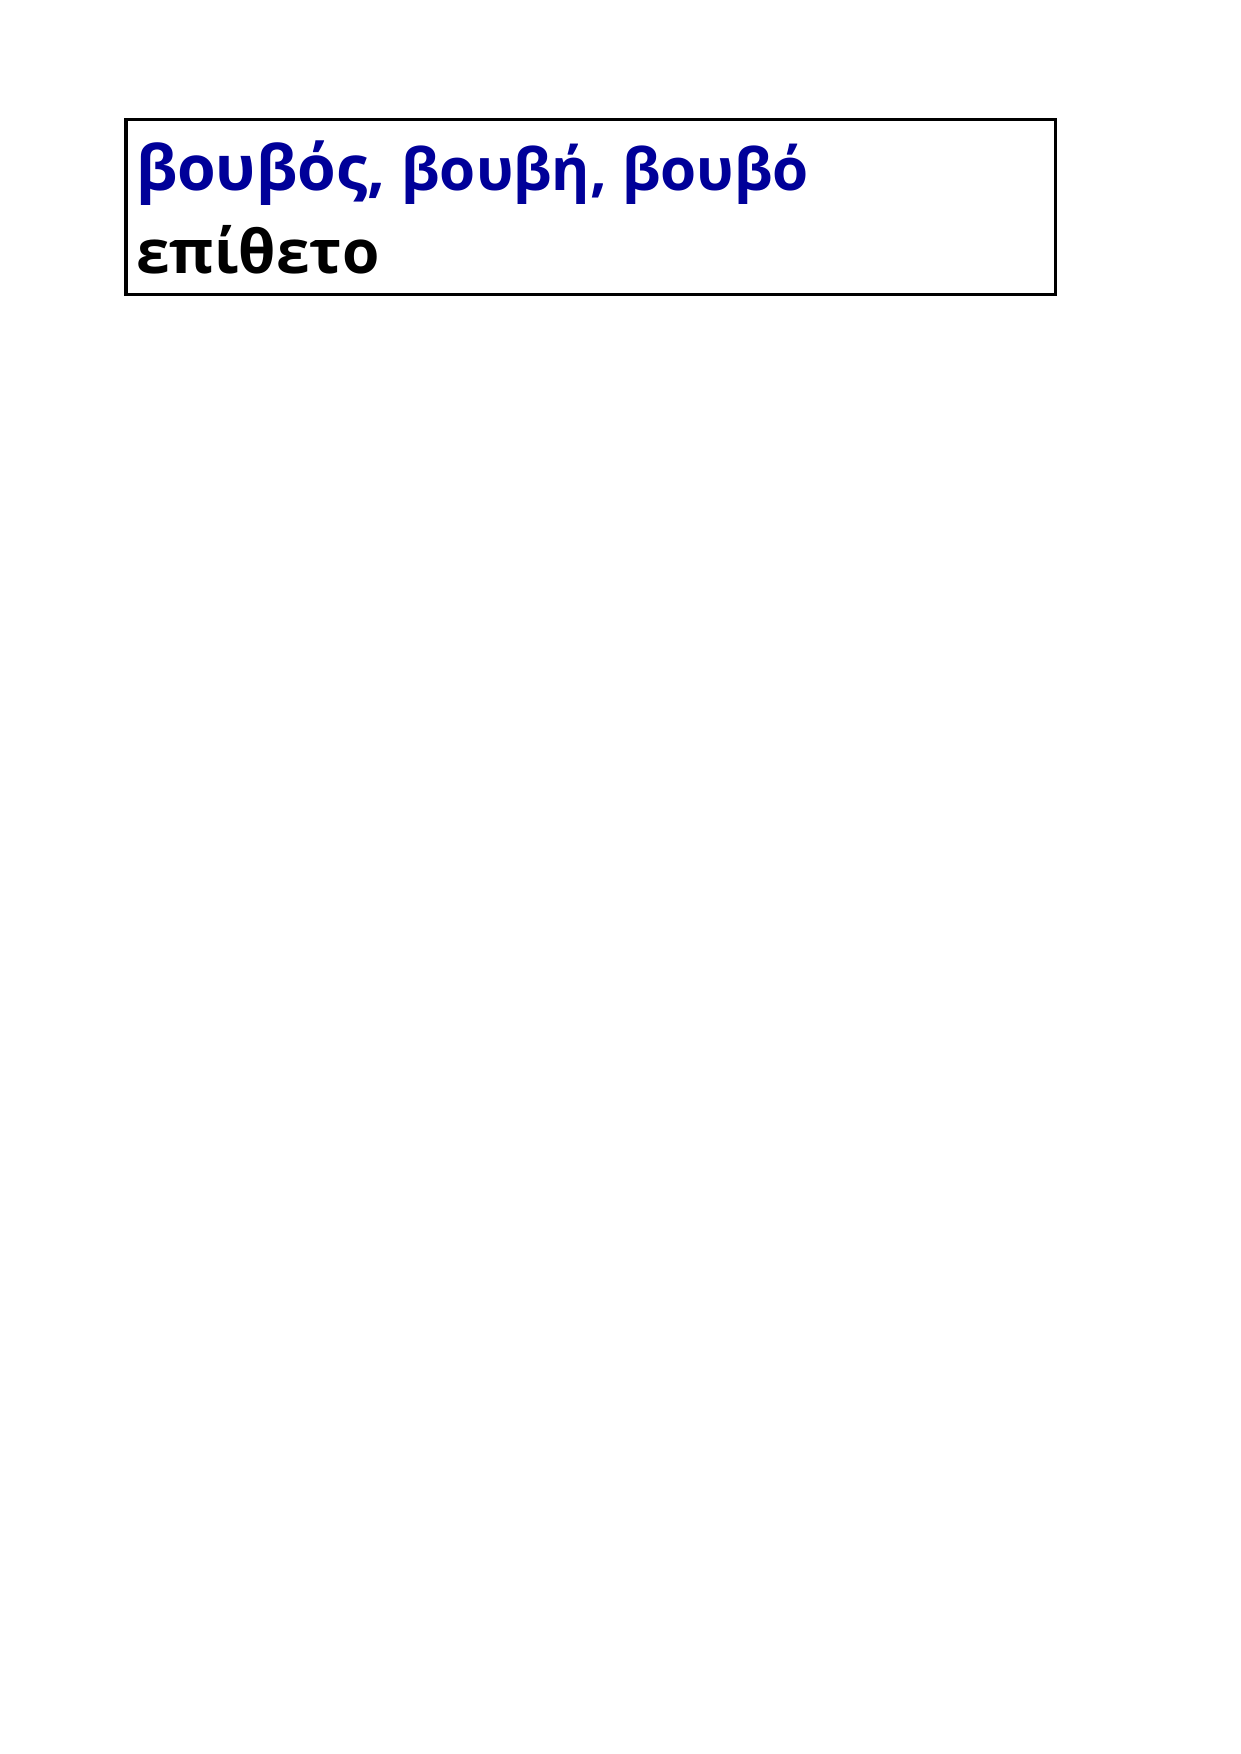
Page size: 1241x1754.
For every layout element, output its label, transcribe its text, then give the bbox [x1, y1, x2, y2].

text βουβός, βουβή, βουβό επίθετο [128, 121, 1054, 293]
